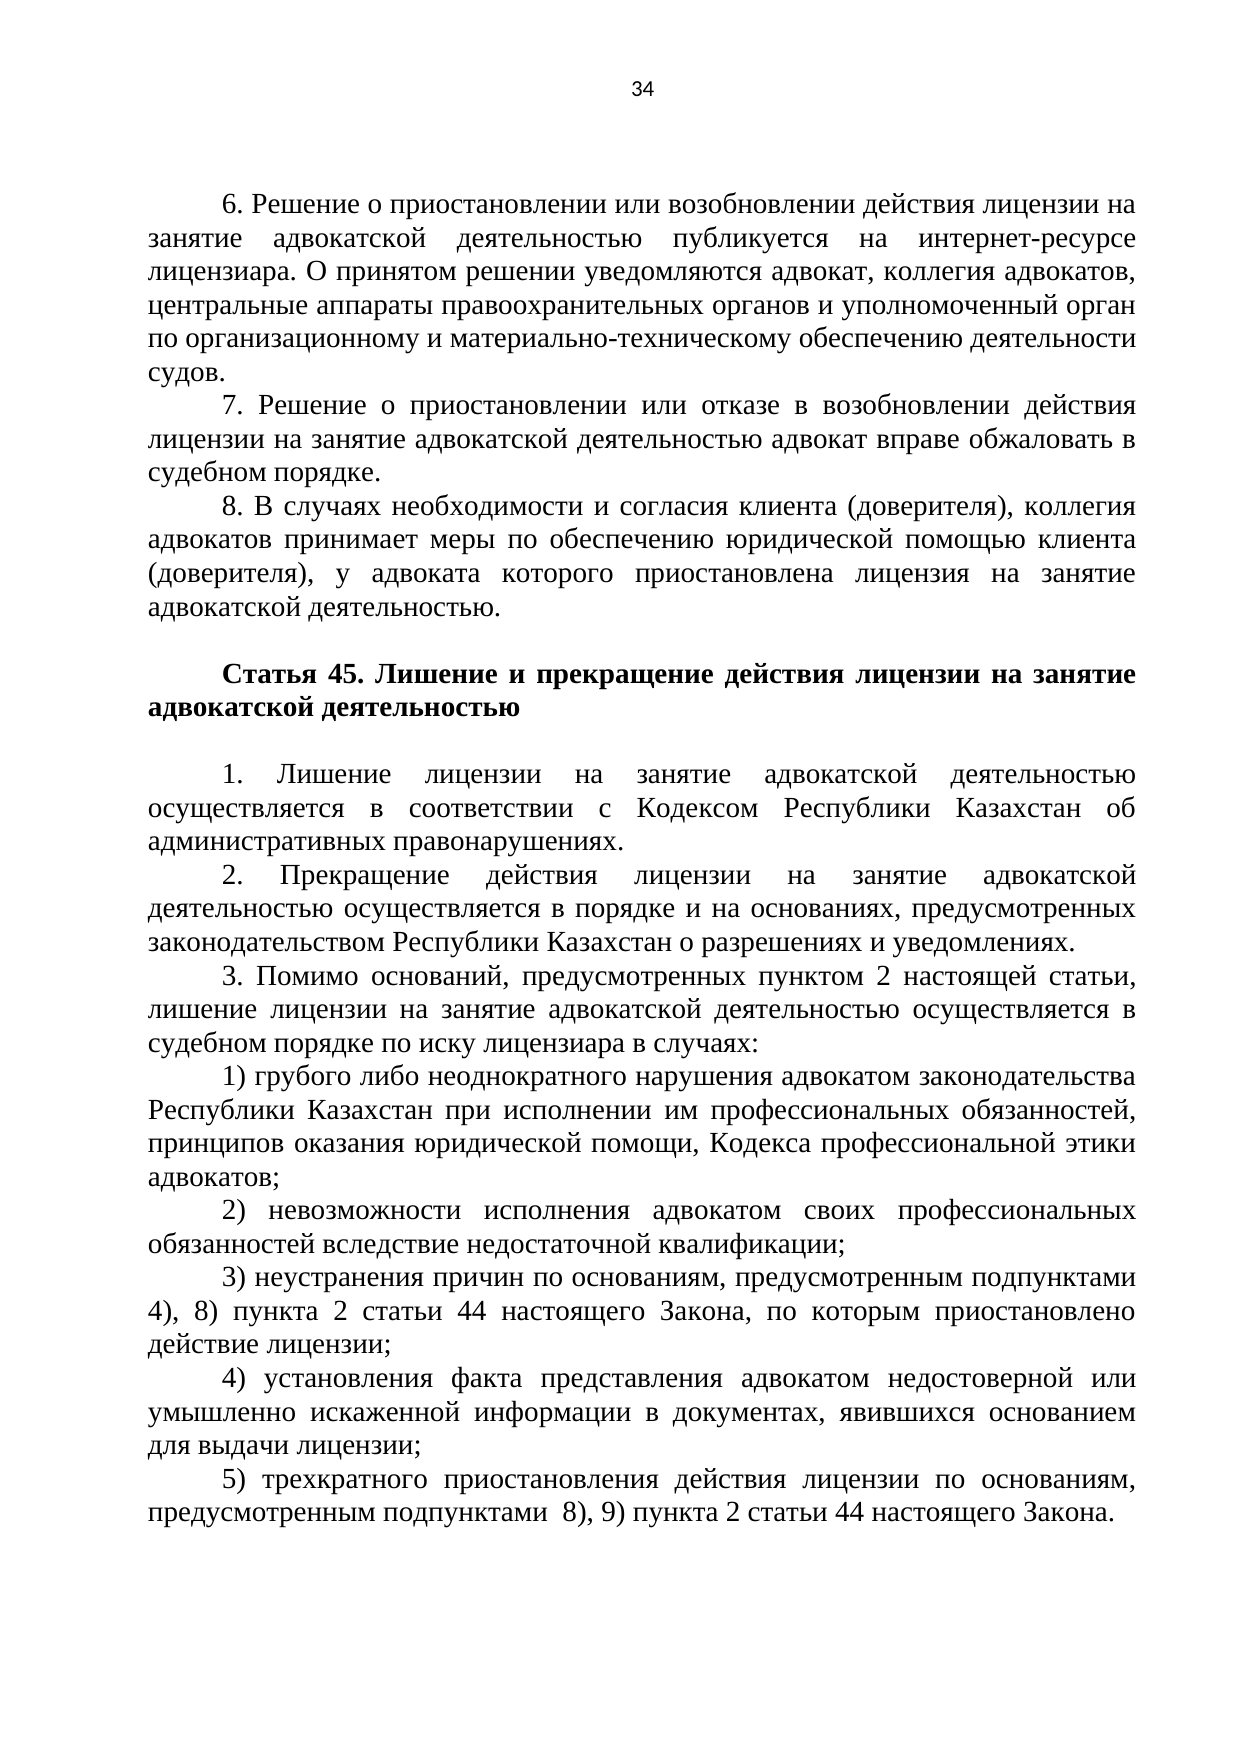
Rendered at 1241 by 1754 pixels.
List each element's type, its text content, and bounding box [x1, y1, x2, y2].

text 2. Прекращение действия лицензии на занятие адвокатской деятельностью осуществляется в порядке и на основаниях, предусмотренных законодательством Республики Казахстан о разрешениях и уведомлениях. [148, 857, 1137, 958]
text Статья 45. Лишение и прекращение действия лицензии на занятие адвокатской деятельностью [148, 656, 1137, 723]
text 8. В случаях необходимости и согласия клиента (доверителя), коллегия адвокатов принимает меры по обеспечению юридической помощью клиента (доверителя), у адвоката которого приостановлена лицензия на занятие адвокатской деятельностью. [148, 488, 1137, 622]
text 7. Решение о приостановлении или отказе в возобновлении действия лицензии на занятие адвокатской деятельностью адвокат вправе обжаловать в судебном порядке. [148, 387, 1137, 488]
text 5) трехкратного приостановления действия лицензии по основаниям, предусмотренным подпунктами 8), 9) пункта 2 статьи 44 настоящего Закона. [148, 1461, 1137, 1528]
text 3. Помимо оснований, предусмотренных пунктом 2 настоящей статьи, лишение лицензии на занятие адвокатской деятельностью осуществляется в судебном порядке по иску лицензиара в случаях: [148, 958, 1137, 1058]
text 2) невозможности исполнения адвокатом своих профессиональных обязанностей вследствие недостаточной квалификации; [148, 1192, 1137, 1259]
text 1. Лишение лицензии на занятие адвокатской деятельностью осуществляется в соответствии с Кодексом Республики Казахстан об административных правонарушениях. [148, 756, 1137, 857]
text 3) неустранения причин по основаниям, предусмотренным подпунктами 4), 8) пункта 2 статьи 44 настоящего Закона, по которым приостановлено действие лицензии; [148, 1259, 1137, 1360]
text 1) грубого либо неоднократного нарушения адвокатом законодательства Республики Казахстан при исполнении им профессиональных обязанностей, принципов оказания юридической помощи, Кодекса профессиональной этики адвокатов; [148, 1058, 1137, 1192]
text 4) установления факта представления адвокатом недостоверной или умышленно искаженной информации в документах, явившихся основанием для выдачи лицензии; [148, 1360, 1137, 1461]
text 6. Решение о приостановлении или возобновлении действия лицензии на занятие адвокатской деятельностью публикуется на интернет-ресурсе лицензиара. О принятом решении уведомляются адвокат, коллегия адвокатов, центральные аппараты правоохранительных органов и уполномоченный орган по организационному и материально-техническому обеспечению деятельности судов. [148, 186, 1137, 387]
